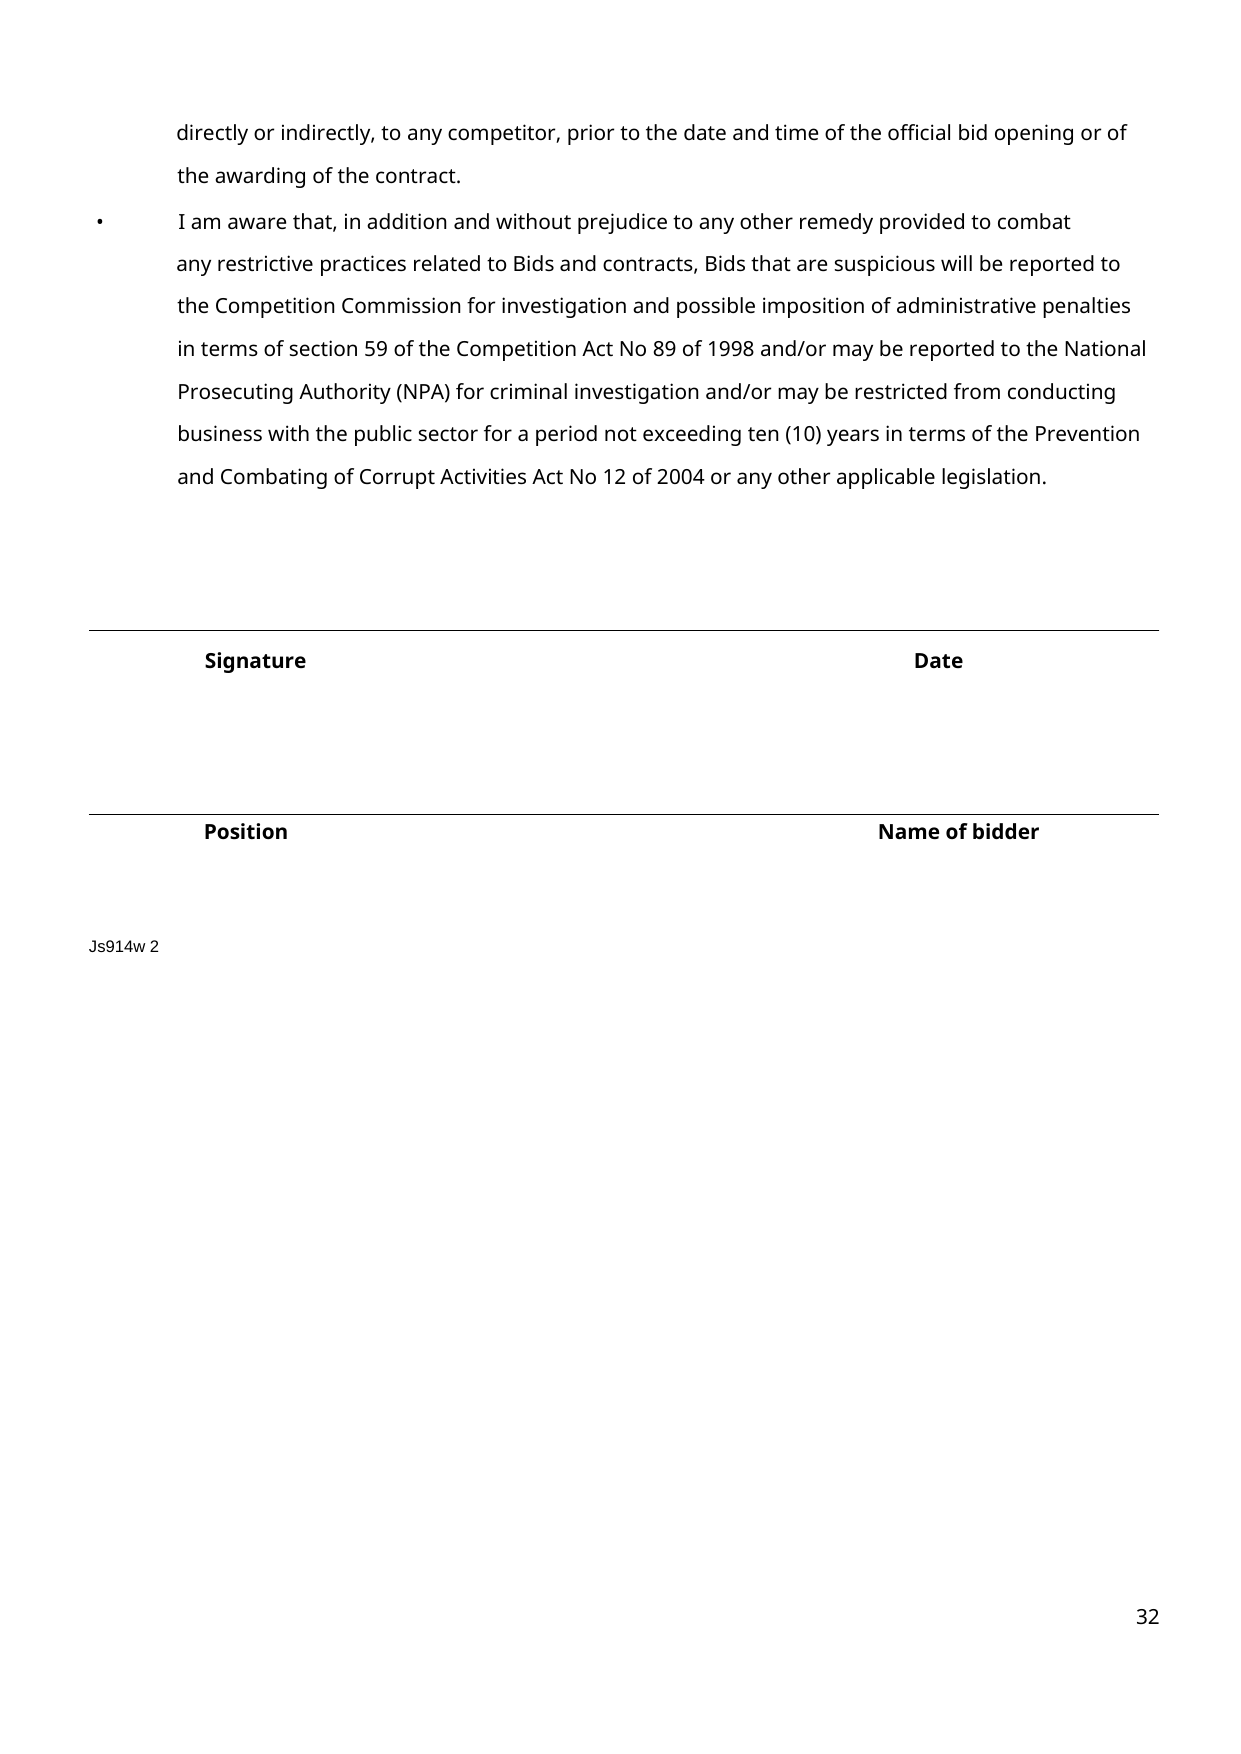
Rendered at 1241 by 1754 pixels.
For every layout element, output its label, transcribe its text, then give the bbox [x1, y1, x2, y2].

text Position Name of bidder [89, 815, 1159, 845]
text directly or indirectly, to any competitor, prior to the date and time of the official bid opening or of the awarding of the contract. [176, 118, 1152, 190]
text Signature Date [89, 646, 1159, 674]
text Js914w 2 [89, 937, 1152, 956]
list I am aware that, in addition and without prejudice to any other remedy provided to combat [96, 207, 1152, 236]
text any restrictive practices related to Bids and contracts, Bids that are suspicious will be reported to the Competition Commission for investigation and possible imposition of administrative penalties in terms of section 59 of the Competition Act No 89 of 1998 and/or may be reported to the National Prosecuting Authority (NPA) for criminal investigation and/or may be restricted from conducting business with the public sector for a period not exceeding ten (10) years in terms of the Prevention and Combating of Corrupt Activities Act No 12 of 2004 or any other applicable legislation. [176, 249, 1152, 491]
